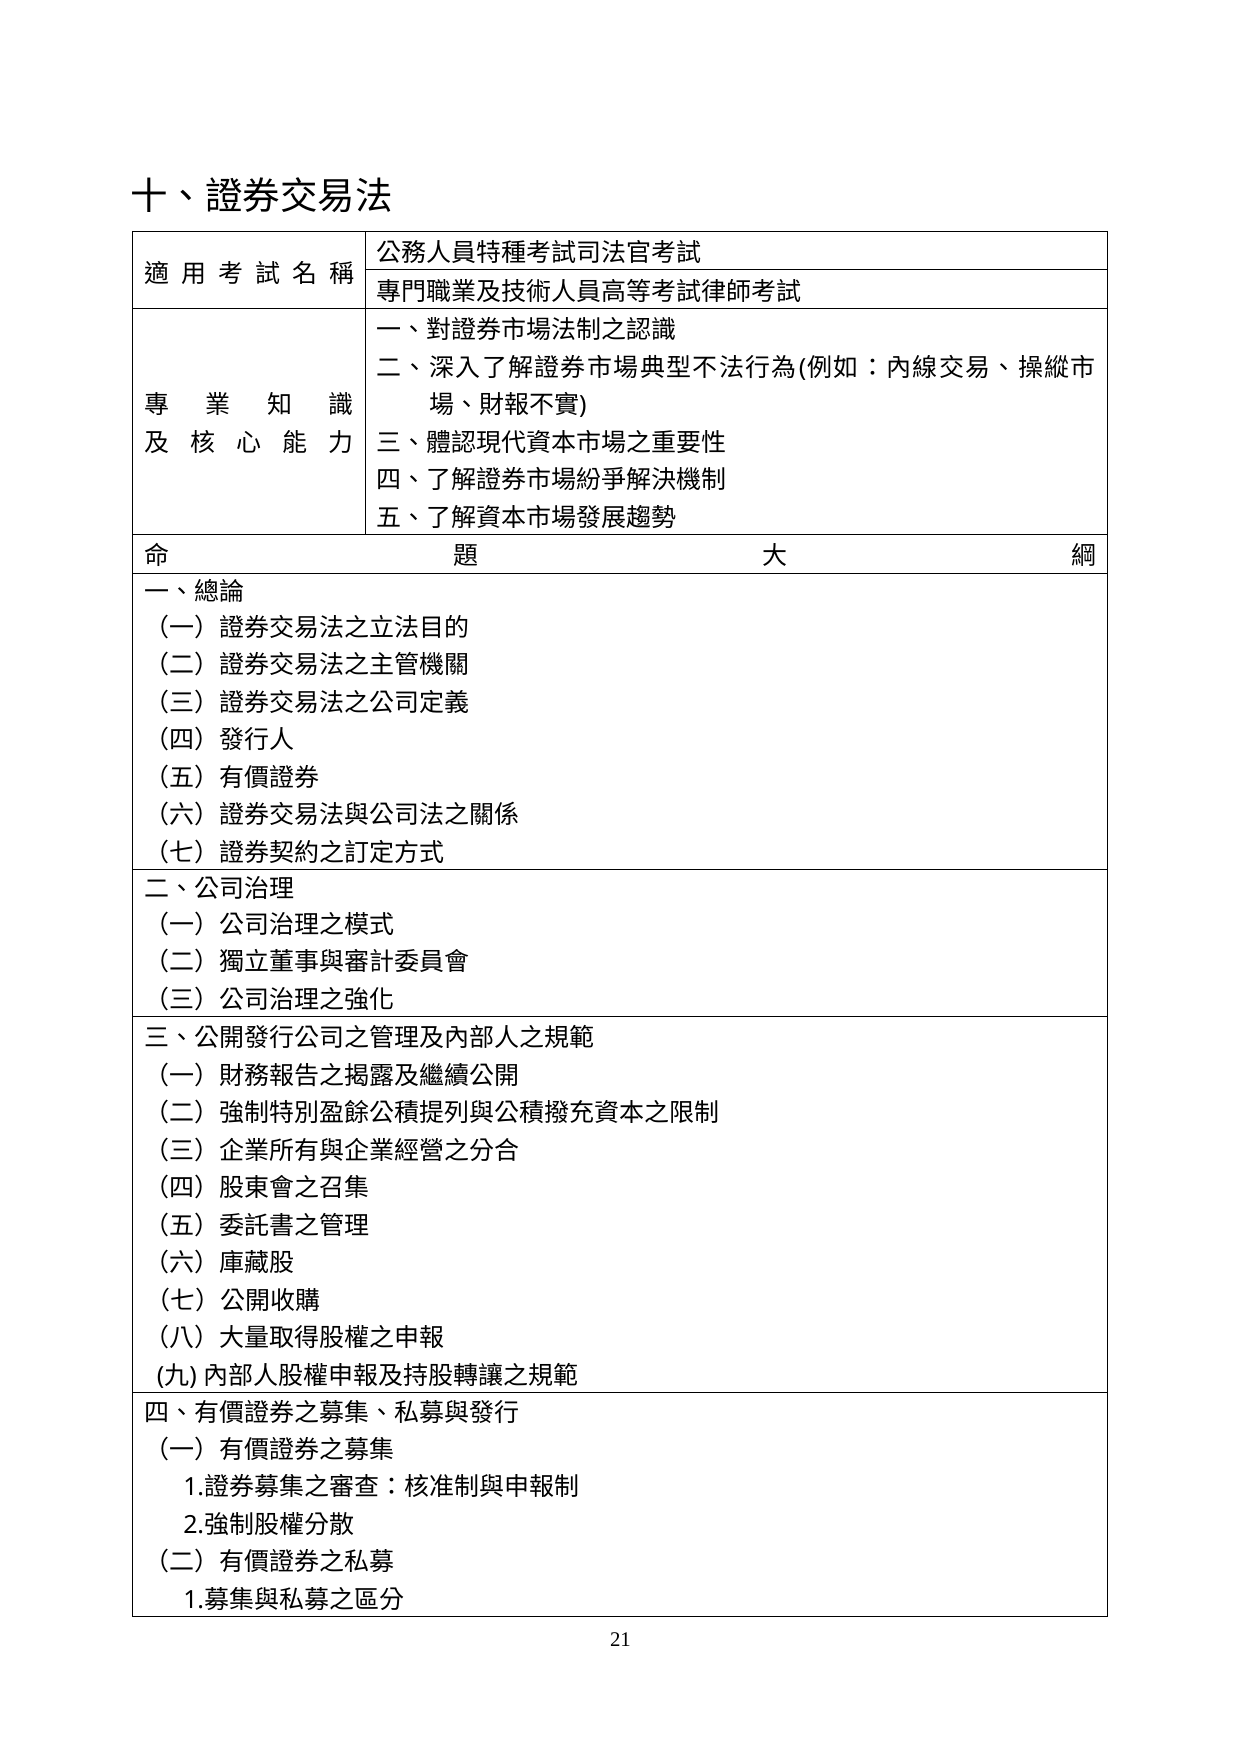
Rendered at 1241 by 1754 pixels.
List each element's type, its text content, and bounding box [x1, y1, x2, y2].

table_header 公務人員特種考試司法官考試 [366, 232, 1107, 269]
table_cell 一、對證券市場法制之認識 二、深入了解證券市場典型不法行為(例如：內線交易、操縱市場、財報不實) 三、體認現代資本市場之重要性 四、了解證券市場紛爭解決機制 五、了解資本市場發展趨勢 [366, 309, 1107, 534]
table_cell 三、公開發行公司之管理及內部人之規範 （一）財務報告之揭露及繼續公開 （二）強制特別盈餘公積提列與公積撥充資本之限制 （三）企業所有與企業經營之分合 （四）股東會之召集 （五）委託書之管理 （六）庫藏股 （七）公開收購 （八）大量取得股權之申報 (九) 內部人股權申報及持股轉讓之規範 [133, 1017, 1107, 1392]
table_cell 專門職業及技術人員高等考試律師考試 [366, 270, 1107, 308]
table_cell 一、總論 （一）證券交易法之立法目的 （二）證券交易法之主管機關 （三）證券交易法之公司定義 （四）發行人 （五）有價證券 （六）證券交易法與公司法之關係 （七）證券契約之訂定方式 [133, 574, 1107, 869]
table_cell 專業知識 及核心能力 [133, 309, 365, 534]
table_header 適用考試名稱 [133, 232, 365, 308]
table_cell 二、公司治理 （一）公司治理之模式 （二）獨立董事與審計委員會 （三）公司治理之強化 [133, 870, 1107, 1016]
table_cell 命題大綱 [133, 535, 1107, 572]
text 十、證券交易法 [130, 156, 1110, 231]
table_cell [133, 1393, 1107, 1616]
